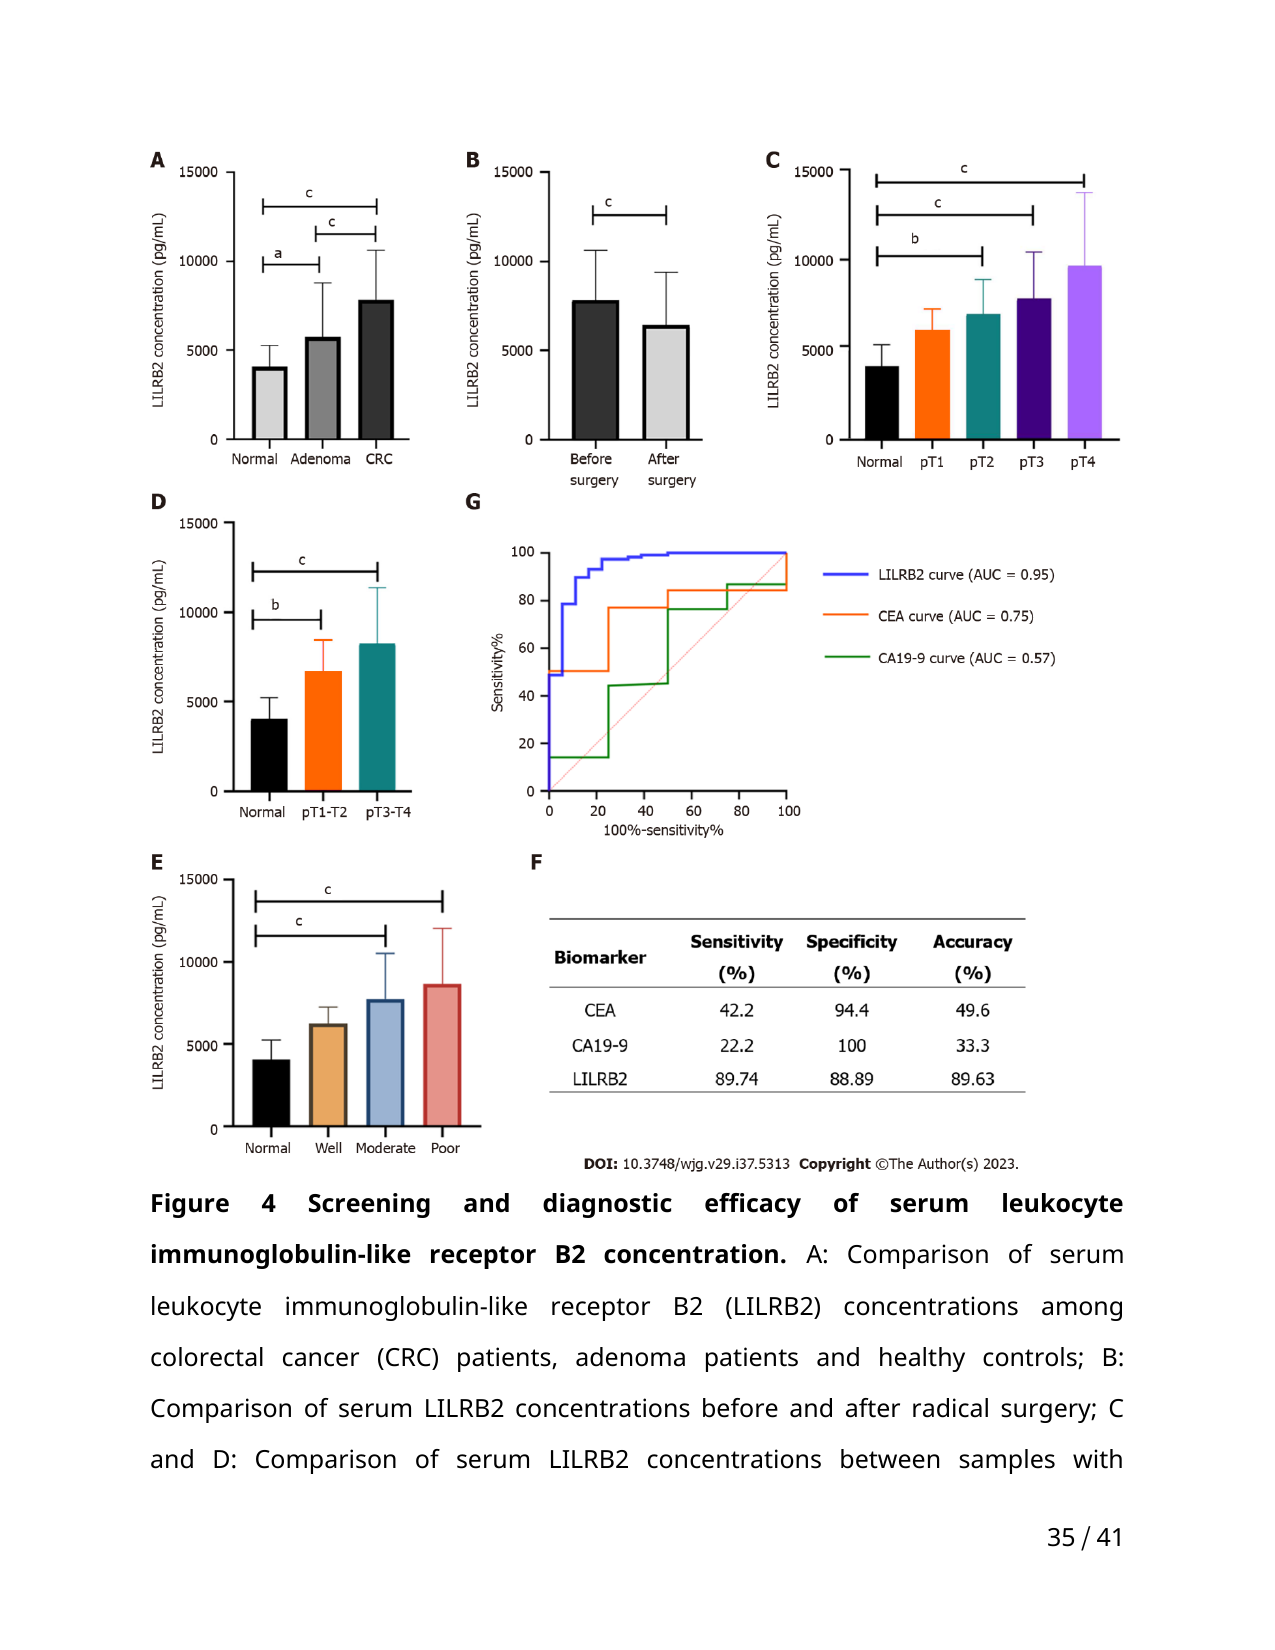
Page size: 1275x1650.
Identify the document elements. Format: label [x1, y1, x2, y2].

text [150, 1186, 1125, 1475]
picture [150, 150, 1123, 1172]
